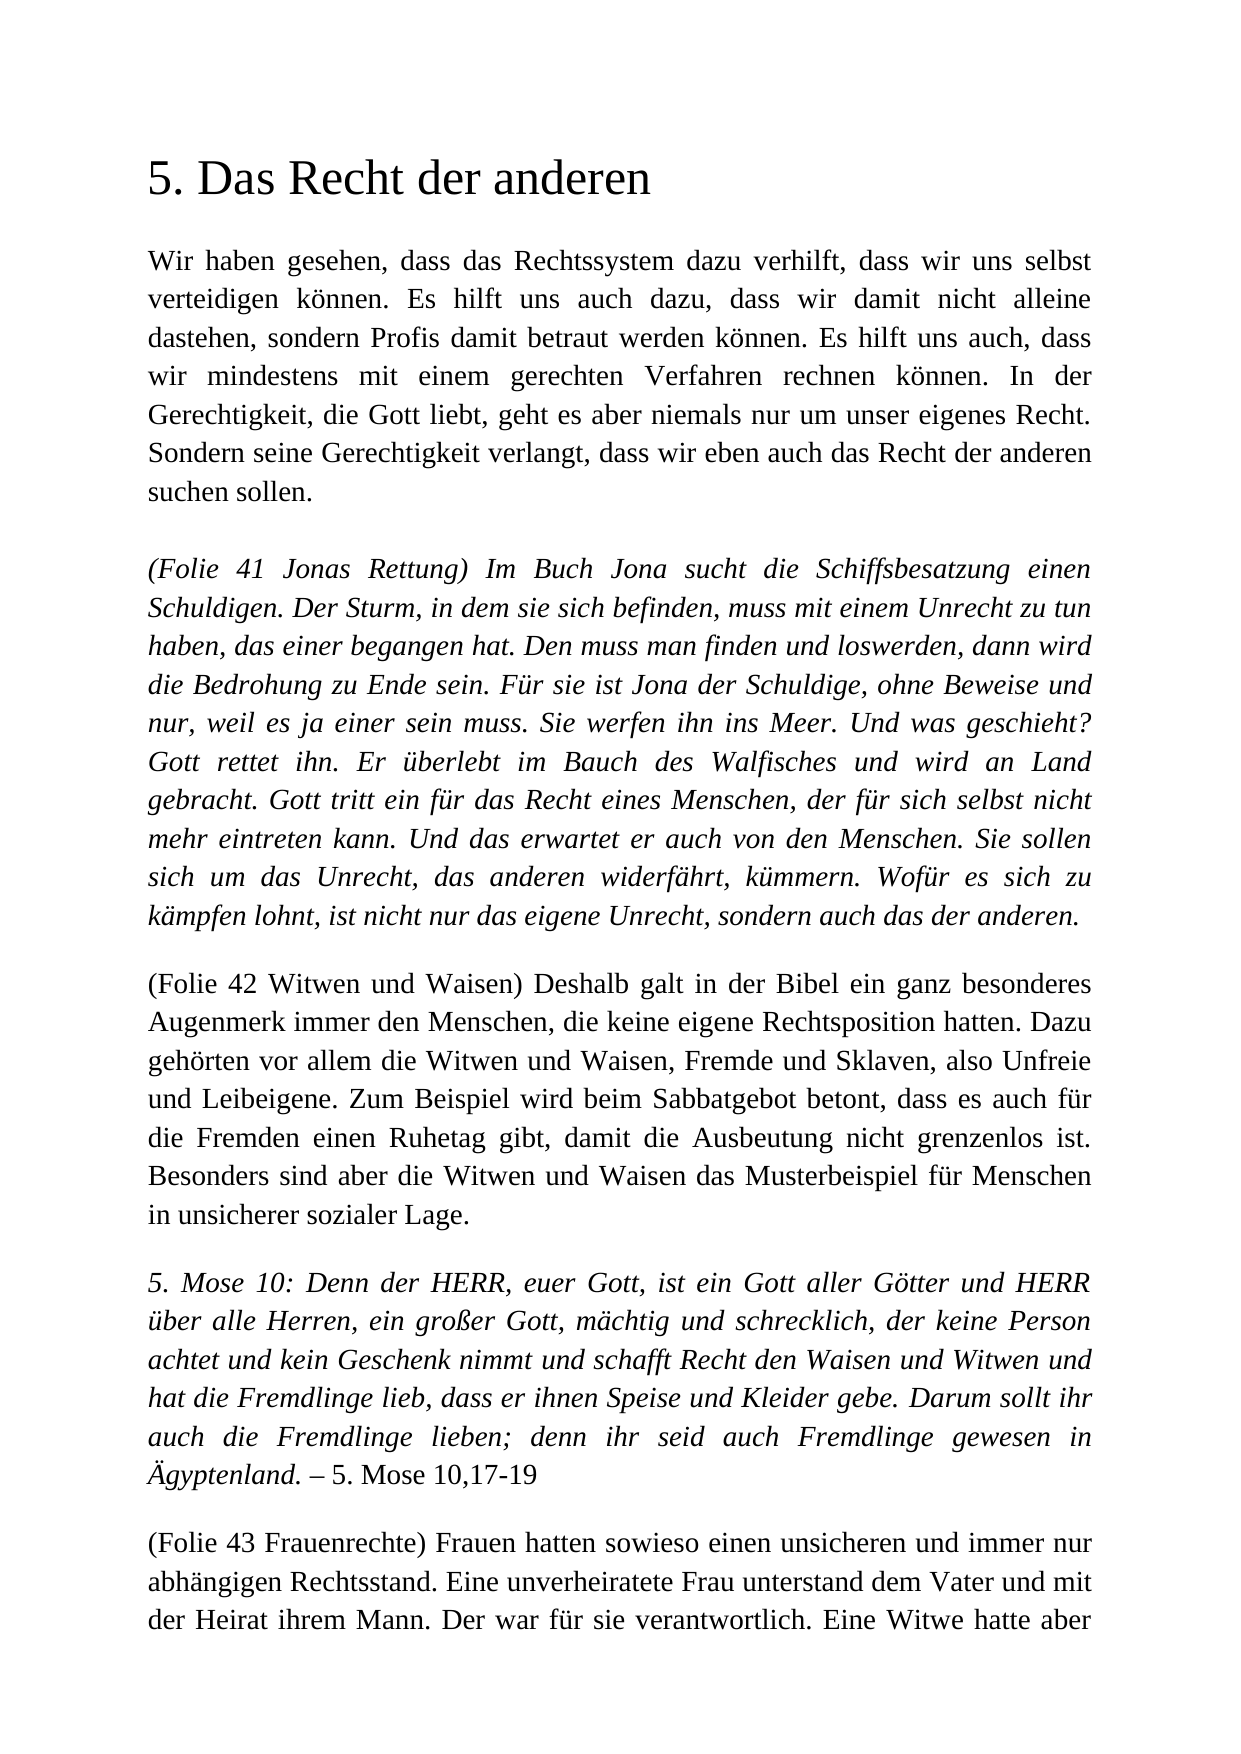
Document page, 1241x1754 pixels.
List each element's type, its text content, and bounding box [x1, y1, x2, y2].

text 5. Mose 10: Denn der HERR, euer Gott, ist ein Gott aller Götter und HERR über alle Herren, ein großer Gott, mächtig und schrecklich, der keine Person achtet und kein Geschenk nimmt und schafft Recht den Waisen und Witwen und hat die Fremdlinge lieb, dass er ihnen Speise und Kleider gebe. Darum sollt ihr auch die Fremdlinge lieben; denn ihr seid auch Fremdlinge gewesen in Ägyptenland. – 5. Mose 10,17-19 [148, 1265, 1093, 1491]
text (Folie 41 Jonas Rettung) Im Buch Jona sucht die Schiffsbesatzung einen Schuldigen. Der Sturm, in dem sie sich befinden, muss mit einem Unrecht zu tun haben, das einer begangen hat. Den muss man finden und loswerden, dann wird die Bedrohung zu Ende sein. Für sie ist Jona der Schuldige, ohne Beweise und nur, weil es ja einer sein muss. Sie werfen ihn ins Meer. Und was geschieht? Gott rettet ihn. Er überlebt im Bauch des Walfisches und wird an Land gebracht. Gott tritt ein für das Recht eines Menschen, der für sich selbst nicht mehr eintreten kann. Und das erwartet er auch von den Menschen. Sie sollen sich um das Unrecht, das anderen widerfährt, kümmern. Wofür es sich zu kämpfen lohnt, ist nicht nur das eigene Unrecht, sondern auch das der anderen. [148, 551, 1093, 932]
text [148, 1525, 1093, 1636]
text (Folie 42 Witwen und Waisen) Deshalb galt in der Bibel ein ganz besonderes Augenmerk immer den Menschen, die keine eigene Rechtsposition hatten. Dazu gehörten vor allem die Witwen und Waisen, Fremde und Sklaven, also Unfreie und Leibeigene. Zum Beispiel wird beim Sabbatgebot betont, dass es auch für die Fremden einen Ruhetag gibt, damit die Ausbeutung nicht grenzenlos ist. Besonders sind aber die Witwen und Waisen das Musterbeispiel für Menschen in unsicherer sozialer Lage. [148, 966, 1093, 1231]
subtitle 5. Das Recht der anderen [148, 148, 1093, 205]
text Wir haben gesehen, dass das Rechtssystem dazu verhilft, dass wir uns selbst verteidigen können. Es hilft uns auch dazu, dass wir damit nicht alleine dastehen, sondern Profis damit betraut werden können. Es hilft uns auch, dass wir mindestens mit einem gerechten Verfahren rechnen können. In der Gerechtigkeit, die Gott liebt, geht es aber niemals nur um unser eigenes Recht. Sondern seine Gerechtigkeit verlangt, dass wir eben auch das Recht der anderen suchen sollen. [148, 243, 1093, 508]
